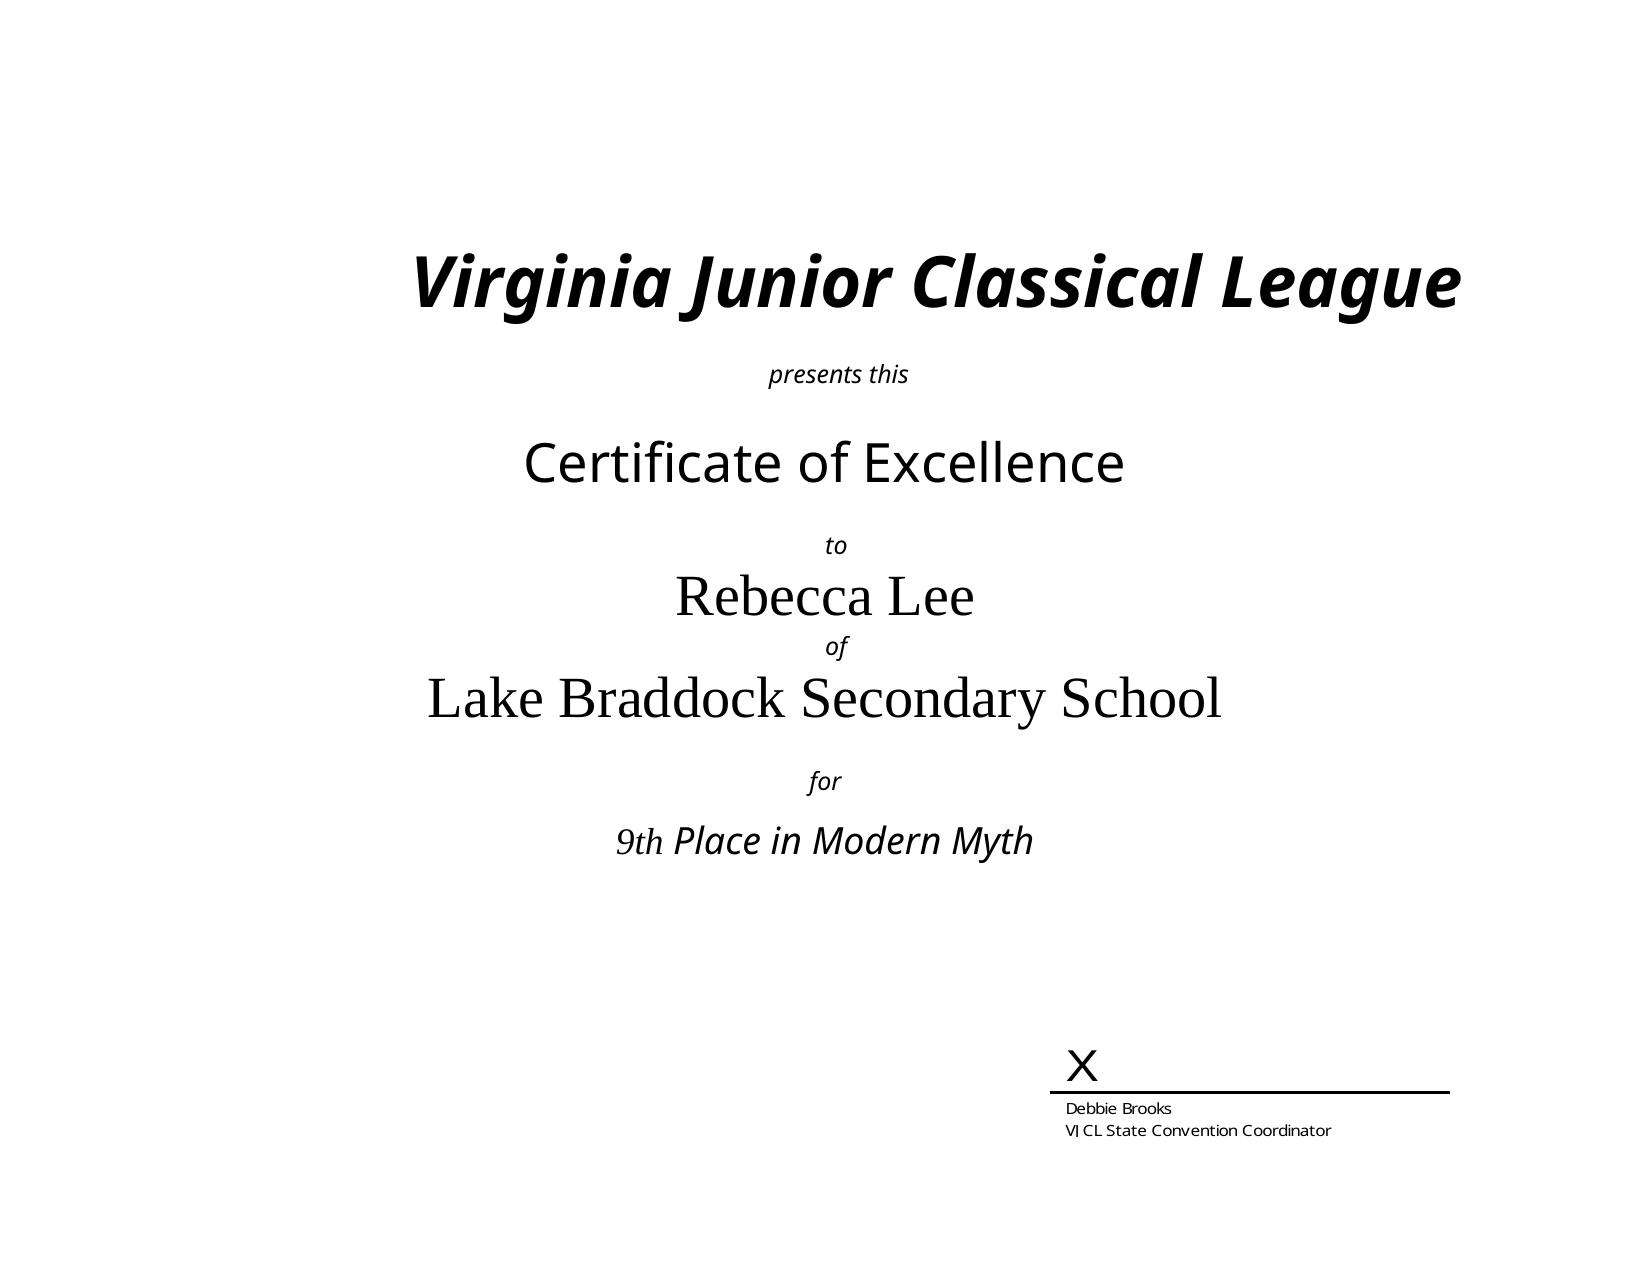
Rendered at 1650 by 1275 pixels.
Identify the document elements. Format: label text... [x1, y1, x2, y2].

text Lake Braddock Secondary School [150, 662, 1500, 729]
text Virginia Junior Classical League [375, 231, 1500, 328]
text for [150, 763, 1500, 797]
text Rebecca Lee [150, 561, 1500, 628]
text presents this [150, 357, 1500, 391]
text to [600, 527, 1500, 561]
text of [150, 628, 1500, 662]
text 9th Place in Modern Myth [150, 814, 1500, 865]
text Certificate of Excellence [150, 425, 1500, 498]
